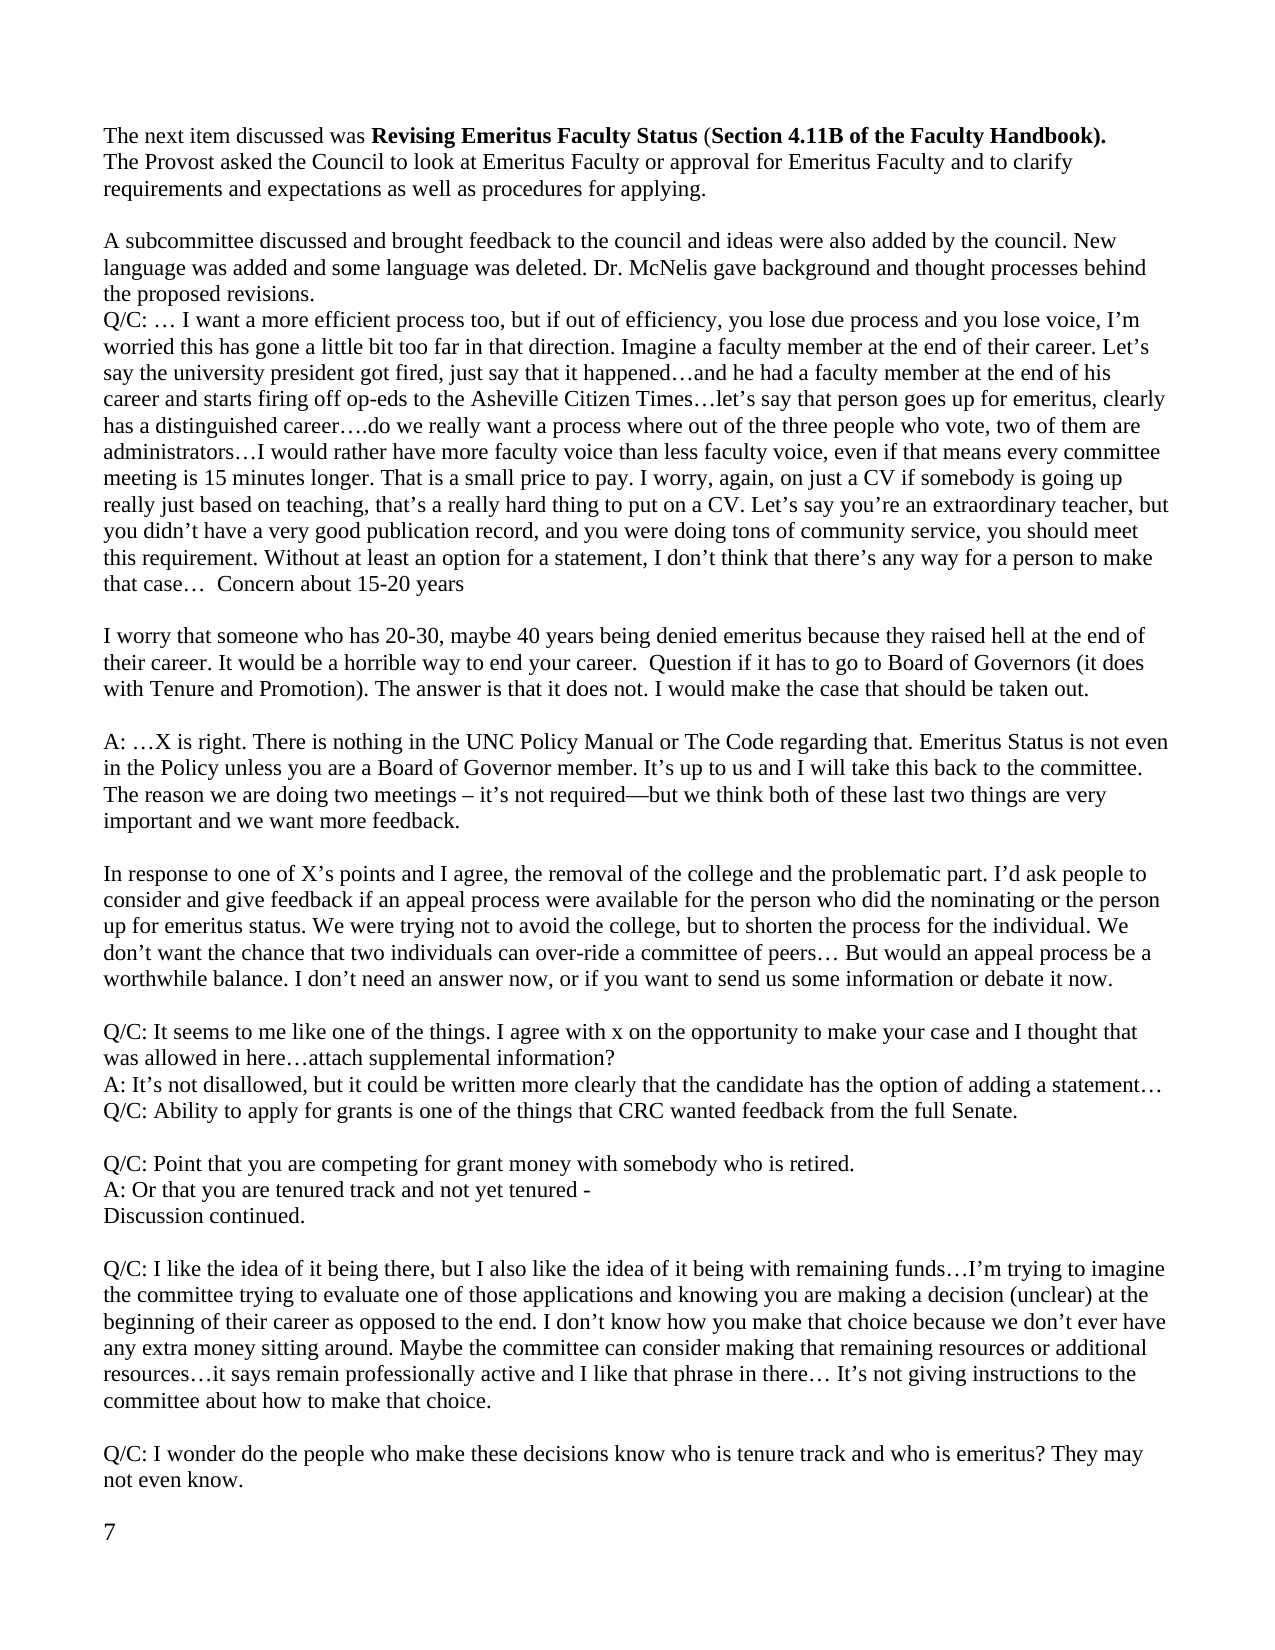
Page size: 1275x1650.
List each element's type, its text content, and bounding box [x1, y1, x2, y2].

text A: Or that you are tenured track and not yet tenured - [103, 1176, 1172, 1202]
text In response to one of X’s points and I agree, the removal of the college and the problematic part. I’d ask people to consider and give feedback if an appeal process were available for the person who did the nominating or the person up for emeritus status. We were trying not to avoid the college, but to shorten the process for the individual. We don’t want the chance that two individuals can over-ride a committee of peers… But would an appeal process be a worthwhile balance. I don’t need an answer now, or if you want to send us some information or debate it now. [103, 860, 1172, 992]
text The next item discussed was Revising Emeritus Faculty Status (Section 4.11B of the Faculty Handbook). [103, 122, 1172, 148]
text The Provost asked the Council to look at Emeritus Faculty or approval for Emeritus Faculty and to clarify requirements and expectations as well as procedures for applying. [103, 148, 1172, 201]
text Q/C: I like the idea of it being there, but I also like the idea of it being with remaining funds…I’m trying to imagine the committee trying to evaluate one of those applications and knowing you are making a decision (unclear) at the beginning of their career as opposed to the end. I don’t know how you make that choice because we don’t ever have any extra money sitting around. Maybe the committee can consider making that remaining resources or additional resources…it says remain professionally active and I like that phrase in there… It’s not giving instructions to the committee about how to make that choice. [103, 1255, 1172, 1413]
text Q/C: Point that you are competing for grant money with somebody who is retired. [103, 1150, 1172, 1176]
text I worry that someone who has 20-30, maybe 40 years being denied emeritus because they raised hell at the end of their career. It would be a horrible way to end your career. Question if it has to go to Board of Governors (it does with Tenure and Promotion). The answer is that it does not. I would make the case that should be taken out. [103, 623, 1172, 702]
text A subcommittee discussed and brought feedback to the council and ideas were also added by the council. New language was added and some language was deleted. Dr. McNelis gave background and thought processes behind the proposed revisions. [103, 227, 1172, 306]
text Q/C: Ability to apply for grants is one of the things that CRC wanted feedback from the full Senate. [103, 1097, 1172, 1123]
text Discussion continued. [103, 1202, 1172, 1229]
text Q/C: It seems to me like one of the things. I agree with x on the opportunity to make your case and I thought that was allowed in here…attach supplemental information? [103, 1018, 1172, 1071]
text Q/C: I wonder do the people who make these decisions know who is tenure track and who is emeritus? They may not even know. [103, 1439, 1172, 1492]
text Q/C: … I want a more efficient process too, but if out of efficiency, you lose due process and you lose voice, I’m worried this has gone a little bit too far in that direction. Imagine a faculty member at the end of their career. Let’s say the university president got fired, just say that it happened…and he had a faculty member at the end of his career and starts firing off op-eds to the Asheville Citizen Times…let’s say that person goes up for emeritus, clearly has a distinguished career….do we really want a process where out of the three people who vote, two of them are administrators…I would rather have more faculty voice than less faculty voice, even if that means every committee meeting is 15 minutes longer. That is a small price to pay. I worry, again, on just a CV if somebody is going up really just based on teaching, that’s a really hard thing to put on a CV. Let’s say you’re an extraordinary teacher, but you didn’t have a very good publication record, and you were doing tons of community service, you should meet this requirement. Without at least an option for a statement, I don’t think that there’s any way for a person to make that case… Concern about 15-20 years [103, 306, 1172, 596]
text A: It’s not disallowed, but it could be written more clearly that the candidate has the option of adding a statement… [103, 1071, 1172, 1097]
text A: …X is right. There is nothing in the UNC Policy Manual or The Code regarding that. Emeritus Status is not even in the Policy unless you are a Board of Governor member. It’s up to us and I will take this back to the committee. The reason we are doing two meetings – it’s not required—but we think both of these last two things are very important and we want more feedback. [103, 728, 1172, 833]
